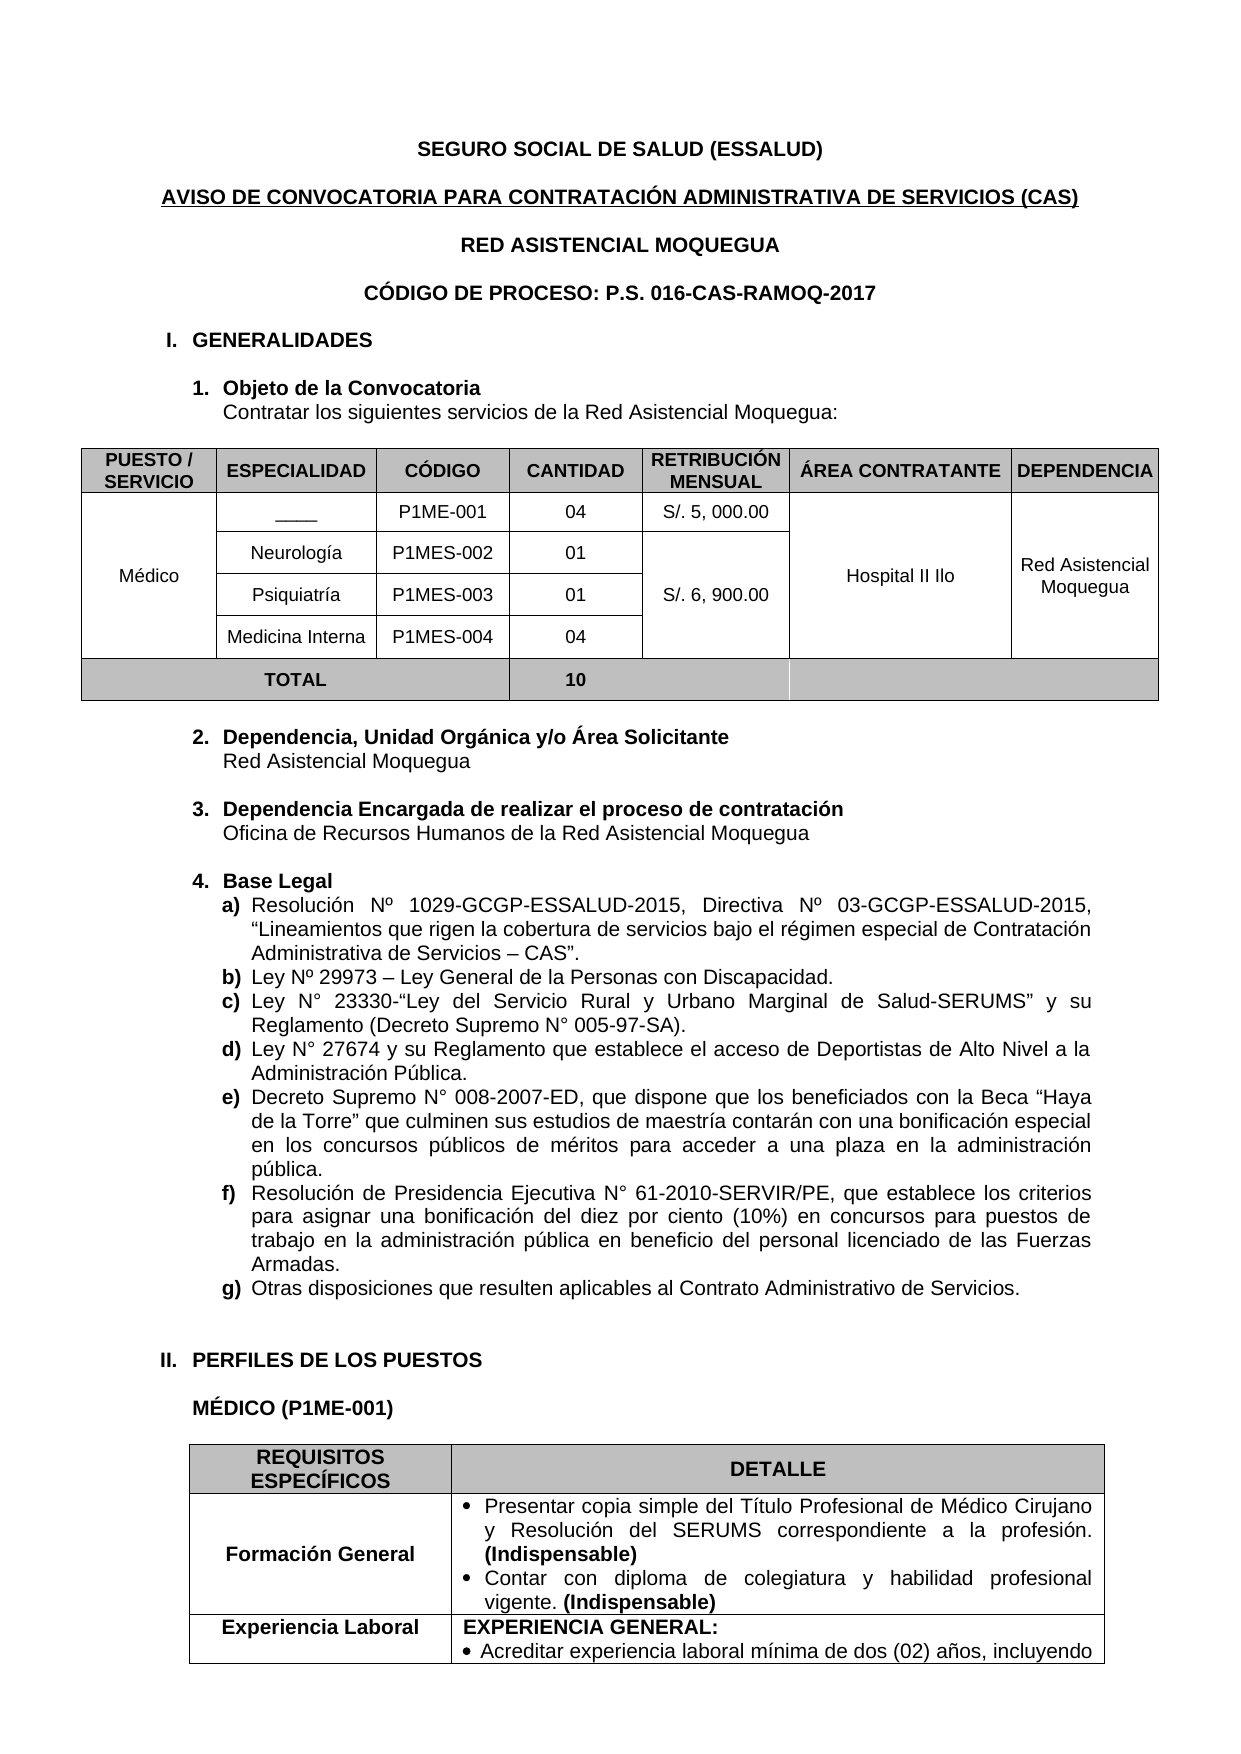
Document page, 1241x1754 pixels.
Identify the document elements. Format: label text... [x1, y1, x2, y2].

table_cell 04 [510, 493, 642, 531]
list Decreto Supremo N° 008-2007-ED, que dispone que los beneficiados con la Beca “Haya de la Torre” que culminen sus estudios de maestría contarán con una bonificación especial en los concursos públicos de méritos para acceder a una plaza en la administración pública. [222, 1084, 1092, 1180]
list Ley N° 23330-“Ley del Servicio Rural y Urbano Marginal de Salud-SERUMS” y su Reglamento (Decreto Supremo N° 005-97-SA). [222, 989, 1092, 1037]
text Contratar los siguientes servicios de la Red Asistencial Moquegua: [223, 400, 1092, 424]
list PERFILES DE LOS PUESTOS [177, 1348, 1092, 1372]
text RED ASISTENCIAL MOQUEGUA [148, 232, 1092, 256]
text AVISO DE CONVOCATORIA PARA CONTRATACIÓN ADMINISTRATIVA DE SERVICIOS (CAS) [148, 184, 1092, 208]
list Objeto de la Convocatoria [192, 376, 1092, 400]
table_cell Hospital II Ilo [790, 493, 1011, 658]
table_cell Neurología [217, 532, 376, 573]
list Dependencia Encargada de realizar el proceso de contratación [192, 797, 1092, 821]
table_cell Formación General [190, 1494, 451, 1614]
table_cell S/. 6, 900.00 [643, 532, 789, 658]
table_cell Experiencia Laboral [190, 1615, 451, 1663]
table_cell P1MES-002 [377, 532, 509, 573]
table_cell 04 [510, 616, 642, 658]
text MÉDICO (P1ME-001) [177, 1396, 1092, 1420]
table_cell S/. 5, 000.00 [643, 493, 789, 531]
table_header ÁREA CONTRATANTE [790, 449, 1011, 492]
list Otras disposiciones que resulten aplicables al Contrato Administrativo de Servicios. [222, 1276, 1092, 1300]
table_cell Presentar copia simple del Título Profesional de Médico Cirujano y Resolución del SERUMS correspondiente a la profesión. (Indispensable) Contar con diploma de colegiatura y habilidad profesional vigente. (Indispensable) [452, 1494, 1104, 1614]
table_header REQUISITOS ESPECÍFICOS [190, 1445, 451, 1493]
table_header ESPECIALIDAD [217, 449, 376, 492]
text Oficina de Recursos Humanos de la Red Asistencial Moquegua [223, 821, 1092, 845]
table_header CANTIDAD [510, 449, 642, 492]
list GENERALIDADES [177, 328, 1092, 352]
table_header DEPENDENCIA [1012, 449, 1158, 492]
table_cell 01 [510, 532, 642, 573]
table_cell Medicina Interna [217, 616, 376, 658]
list Dependencia, Unidad Orgánica y/o Área Solicitante [192, 725, 1092, 749]
table_cell 01 [510, 574, 642, 615]
table_cell 10 [510, 659, 642, 700]
text Red Asistencial Moquegua [223, 749, 1092, 773]
table_cell Médico [82, 493, 216, 658]
table_cell P1ME-001 [377, 493, 509, 531]
table_header DETALLE [452, 1445, 1104, 1493]
list Ley Nº 29973 – Ley General de la Personas con Discapacidad. [222, 965, 1092, 989]
table_cell ____ [217, 493, 376, 531]
table_cell [790, 659, 1011, 700]
table_cell Psiquiatría [217, 574, 376, 615]
table_header RETRIBUCIÓN MENSUAL [643, 449, 789, 492]
text SEGURO SOCIAL DE SALUD (ESSALUD) [148, 137, 1092, 161]
table_header CÓDIGO [377, 449, 509, 492]
table_header PUESTO / SERVICIO [82, 449, 216, 492]
list Ley N° 27674 y su Reglamento que establece el acceso de Deportistas de Alto Nivel a la Administración Pública. [222, 1037, 1092, 1084]
table_cell TOTAL [82, 659, 509, 700]
table_cell P1MES-004 [377, 616, 509, 658]
text CÓDIGO DE PROCESO: P.S. 016-CAS-RAMOQ-2017 [148, 280, 1092, 304]
list Resolución Nº 1029-GCGP-ESSALUD-2015, Directiva Nº 03-GCGP-ESSALUD-2015, “Lineamientos que rigen la cobertura de servicios bajo el régimen especial de Contratación Administrativa de Servicios – CAS”. [222, 893, 1092, 965]
table_cell Red Asistencial Moquegua [1012, 493, 1158, 658]
table_cell [642, 659, 789, 700]
table_cell P1MES-003 [377, 574, 509, 615]
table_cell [452, 1615, 1104, 1663]
list Resolución de Presidencia Ejecutiva N° 61-2010-SERVIR/PE, que establece los criterios para asignar una bonificación del diez por ciento (10%) en concursos para puestos de trabajo en la administración pública en beneficio del personal licenciado de las Fuerzas Armadas. [222, 1180, 1092, 1276]
list Base Legal [192, 869, 1092, 893]
table_cell [1011, 659, 1158, 700]
